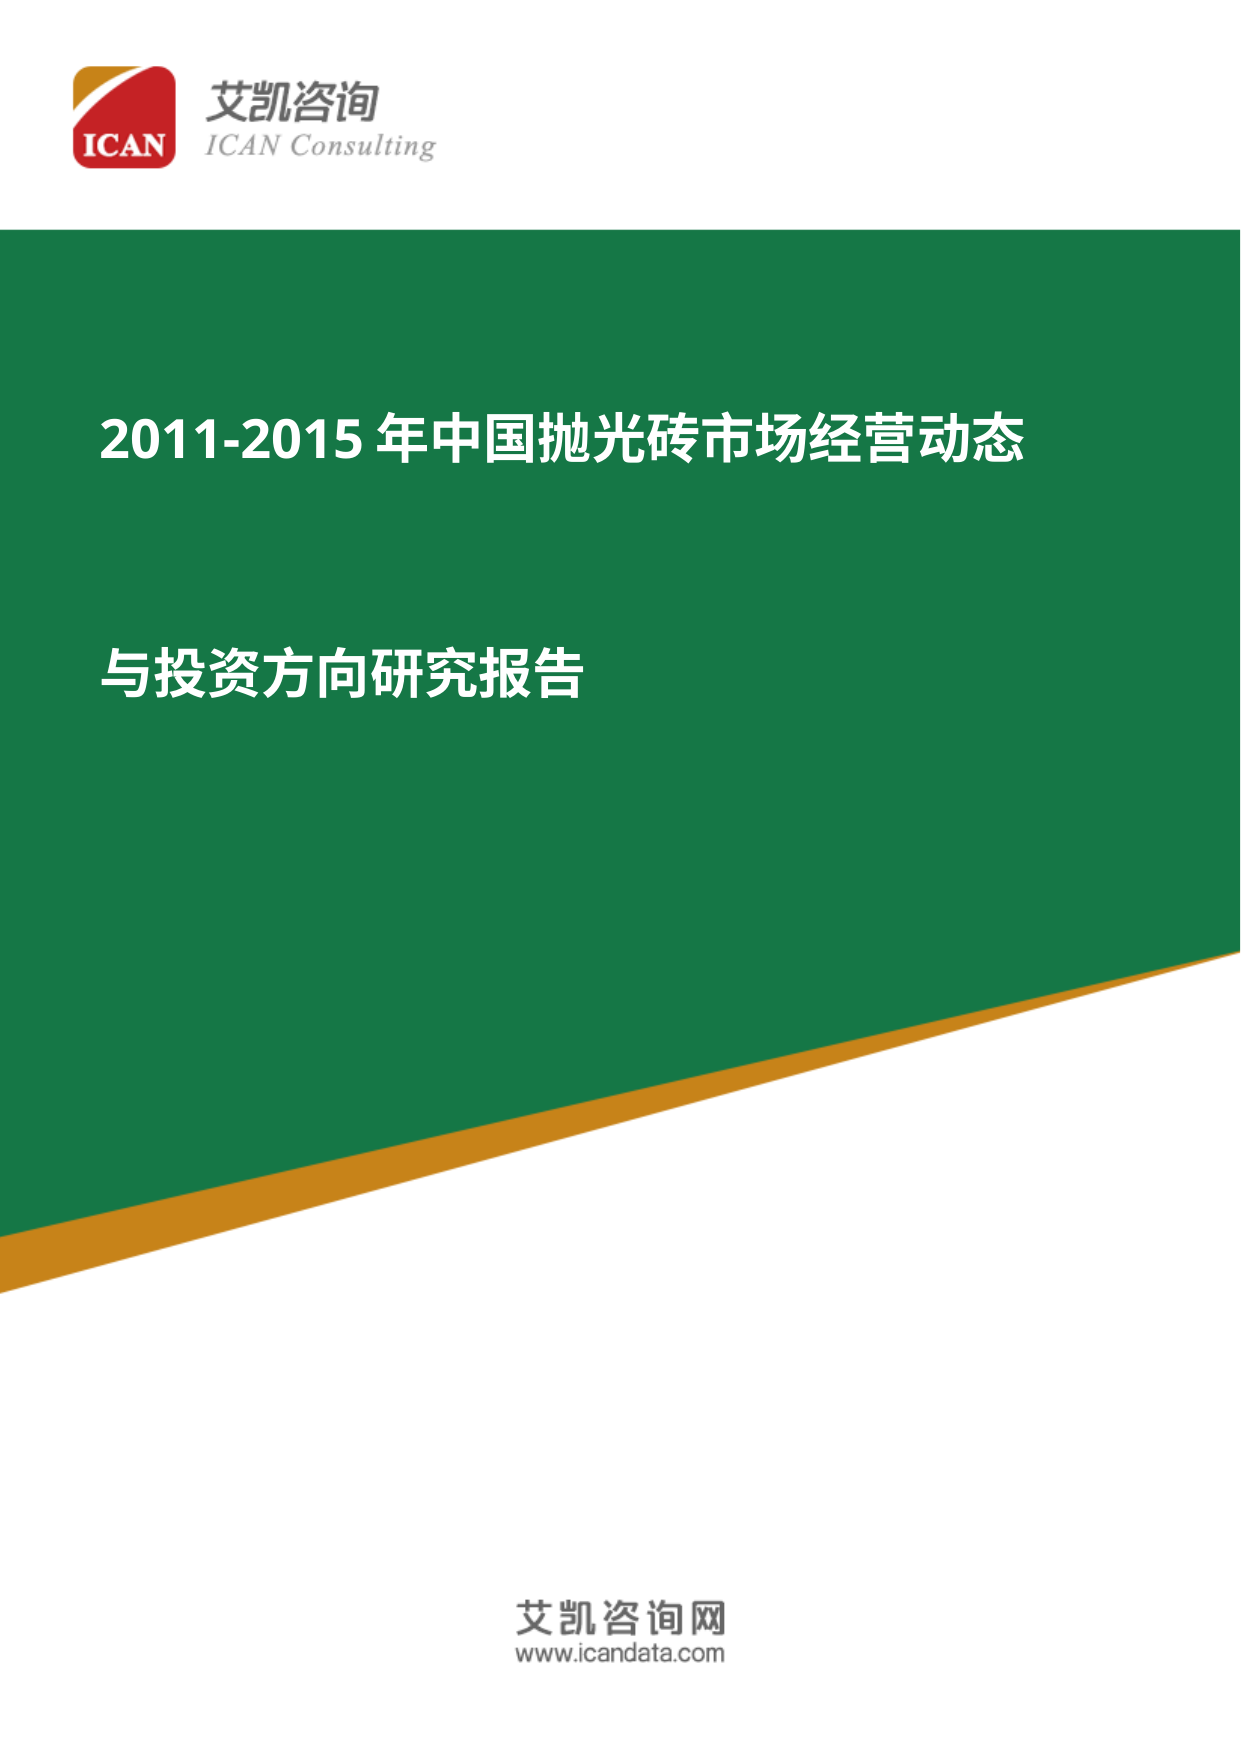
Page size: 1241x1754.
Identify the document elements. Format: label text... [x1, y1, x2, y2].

picture [0, 5, 1241, 1754]
subtitle 2011-2015年中国抛光砖市场经营动态与投资方向研究报告 [99, 386, 1053, 718]
